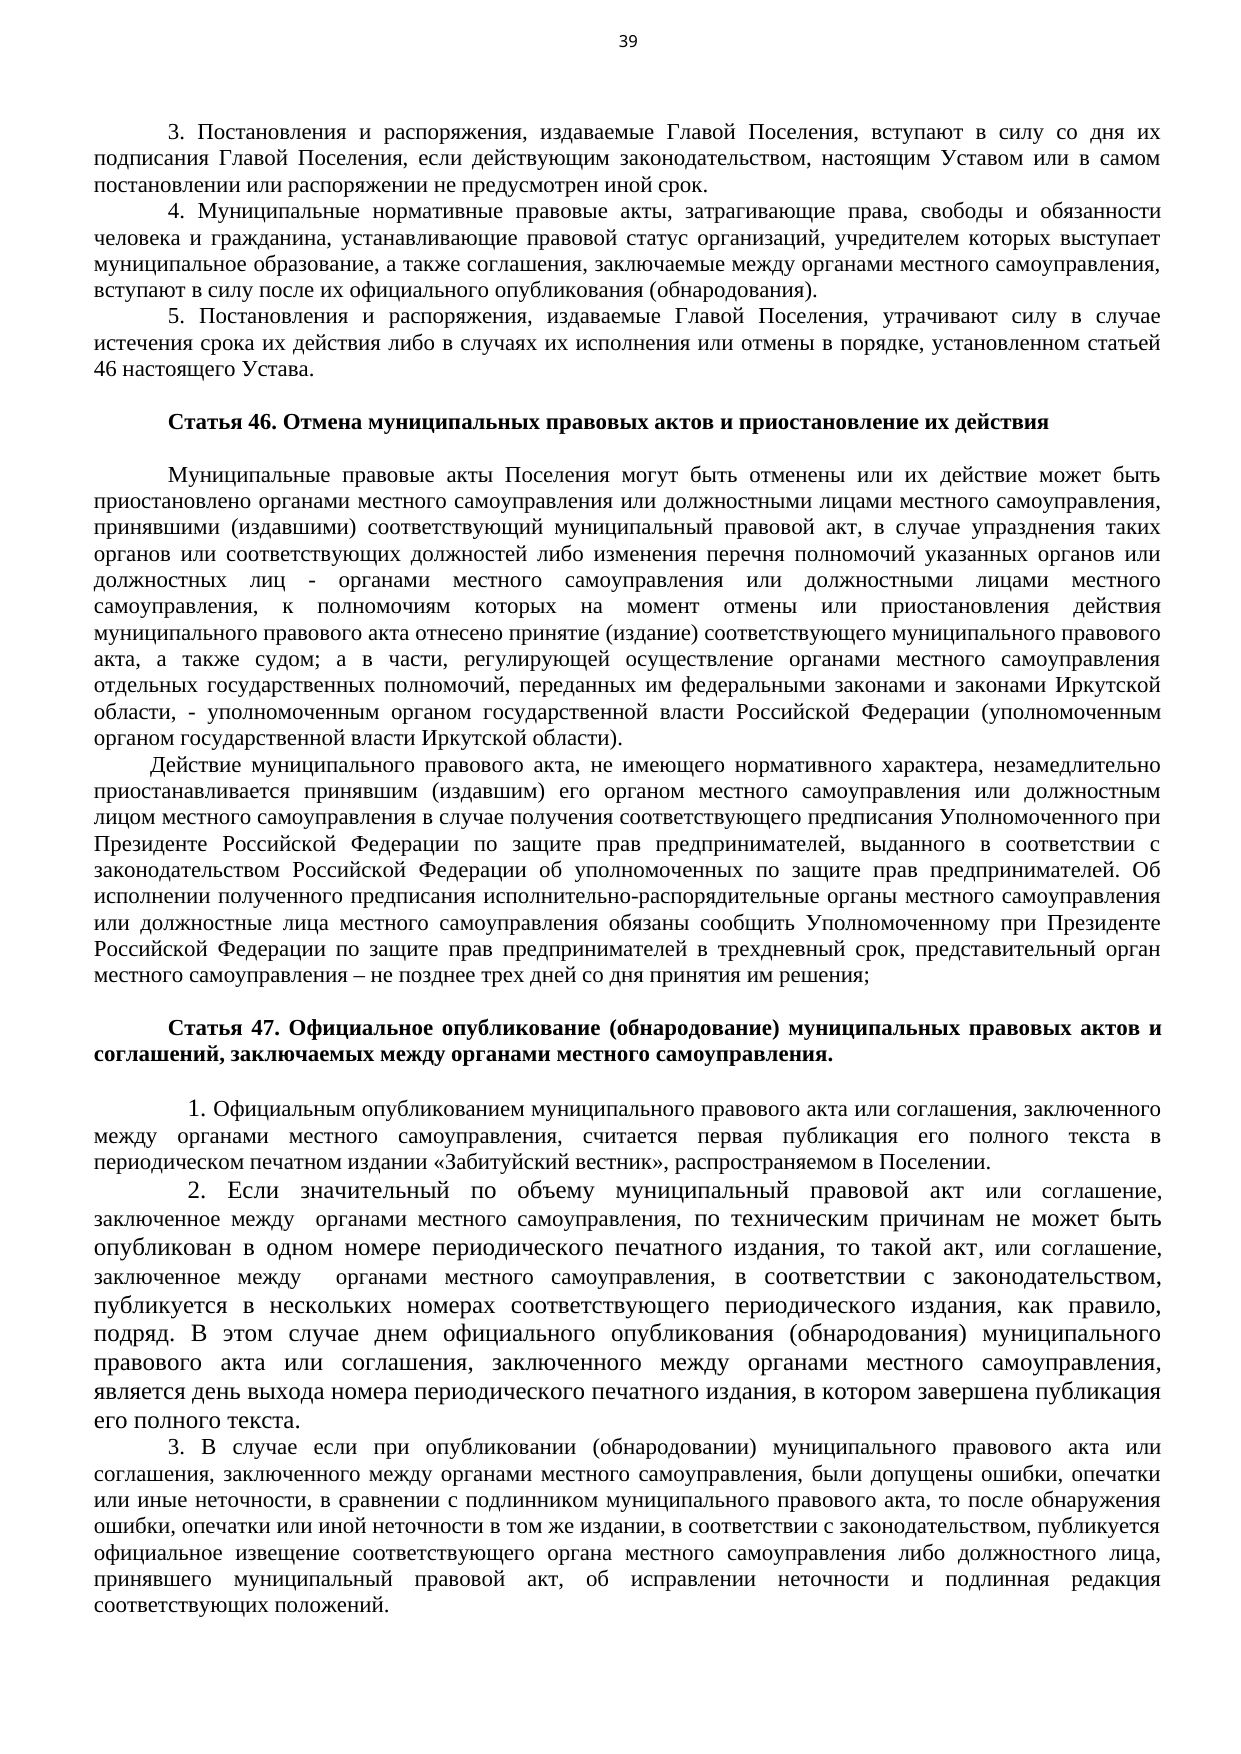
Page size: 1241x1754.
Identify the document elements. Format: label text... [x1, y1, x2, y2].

text Муниципальные правовые акты Поселения могут быть отменены или их действие может быть приостановлено органами местного самоуправления или должностными лицами местного самоуправления, принявшими (издавшими) соответствующий муниципальный правовой акт, в случае упразднения таких органов или соответствующих должностей либо изменения перечня полномочий указанных органов или должностных лиц - органами местного самоуправления или должностными лицами местного самоуправления, к полномочиям которых на момент отмены или приостановления действия муниципального правового акта отнесено принятие (издание) соответствующего муниципального правового акта, а также судом; а в части, регулирующей осуществление органами местного самоуправления отдельных государственных полномочий, переданных им федеральными законами и законами Иркутской области, - уполномоченным органом государственной власти Российской Федерации (уполномоченным органом государственной власти Иркутской области). [94, 461, 1162, 751]
text Статья 47. Официальное опубликование (обнародование) муниципальных правовых актов и соглашений, заключаемых между органами местного самоуправления. [94, 1014, 1162, 1067]
text 2. Если значительный по объему муниципальный правовой акт или соглашение, заключенное между органами местного самоуправления, по техническим причинам не может быть опубликован в одном номере периодического печатного издания, то такой акт, или соглашение, заключенное между органами местного самоуправления, в соответствии с законодательством, публикуется в нескольких номерах соответствующего периодического издания, как правило, подряд. В этом случае днем официального опубликования (обнародования) муниципального правового акта или соглашения, заключенного между органами местного самоуправления, является день выхода номера периодического печатного издания, в котором завершена публикация его полного текста. [94, 1175, 1162, 1433]
text 3. Постановления и распоряжения, издаваемые Главой Поселения, вступают в силу со дня их подписания Главой Поселения, если действующим законодательством, настоящим Уставом или в самом постановлении или распоряжении не предусмотрен иной срок. [94, 118, 1162, 197]
text 4. Муниципальные нормативные правовые акты, затрагивающие права, свободы и обязанности человека и гражданина, устанавливающие правовой статус организаций, учредителем которых выступает муниципальное образование, а также соглашения, заключаемые между органами местного самоуправления, вступают в силу после их официального опубликования (обнародования). [94, 197, 1162, 303]
text Действие муниципального правового акта, не имеющего нормативного характера, незамедлительно приостанавливается принявшим (издавшим) его органом местного самоуправления или должностным лицом местного самоуправления в случае получения соответствующего предписания Уполномоченного при Президенте Российской Федерации по защите прав предпринимателей, выданного в соответствии с законодательством Российской Федерации об уполномоченных по защите прав предпринимателей. Об исполнении полученного предписания исполнительно-распорядительные органы местного самоуправления или должностные лица местного самоуправления обязаны сообщить Уполномоченному при Президенте Российской Федерации по защите прав предпринимателей в трехдневный срок, представительный орган местного самоуправления – не позднее трех дней со дня принятия им решения; [94, 751, 1162, 988]
text 1. Официальным опубликованием муниципального правового акта или соглашения, заключенного между органами местного самоуправления, считается первая публикация его полного текста в периодическом печатном издании «Забитуйский вестник», распространяемом в Поселении. [94, 1093, 1162, 1175]
text 5. Постановления и распоряжения, издаваемые Главой Поселения, утрачивают силу в случае истечения срока их действия либо в случаях их исполнения или отмены в порядке, установленном статьей 46 настоящего Устава. [94, 303, 1162, 382]
text 3. В случае если при опубликовании (обнародовании) муниципального правового акта или соглашения, заключенного между органами местного самоуправления, были допущены ошибки, опечатки или иные неточности, в сравнении с подлинником муниципального правового акта, то после обнаружения ошибки, опечатки или иной неточности в том же издании, в соответствии с законодательством, публикуется официальное извещение соответствующего органа местного самоуправления либо должностного лица, принявшего муниципальный правовой акт, об исправлении неточности и подлинная редакция соответствующих положений. [94, 1433, 1162, 1618]
text Статья 46. Отмена муниципальных правовых актов и приостановление их действия [94, 408, 1162, 434]
